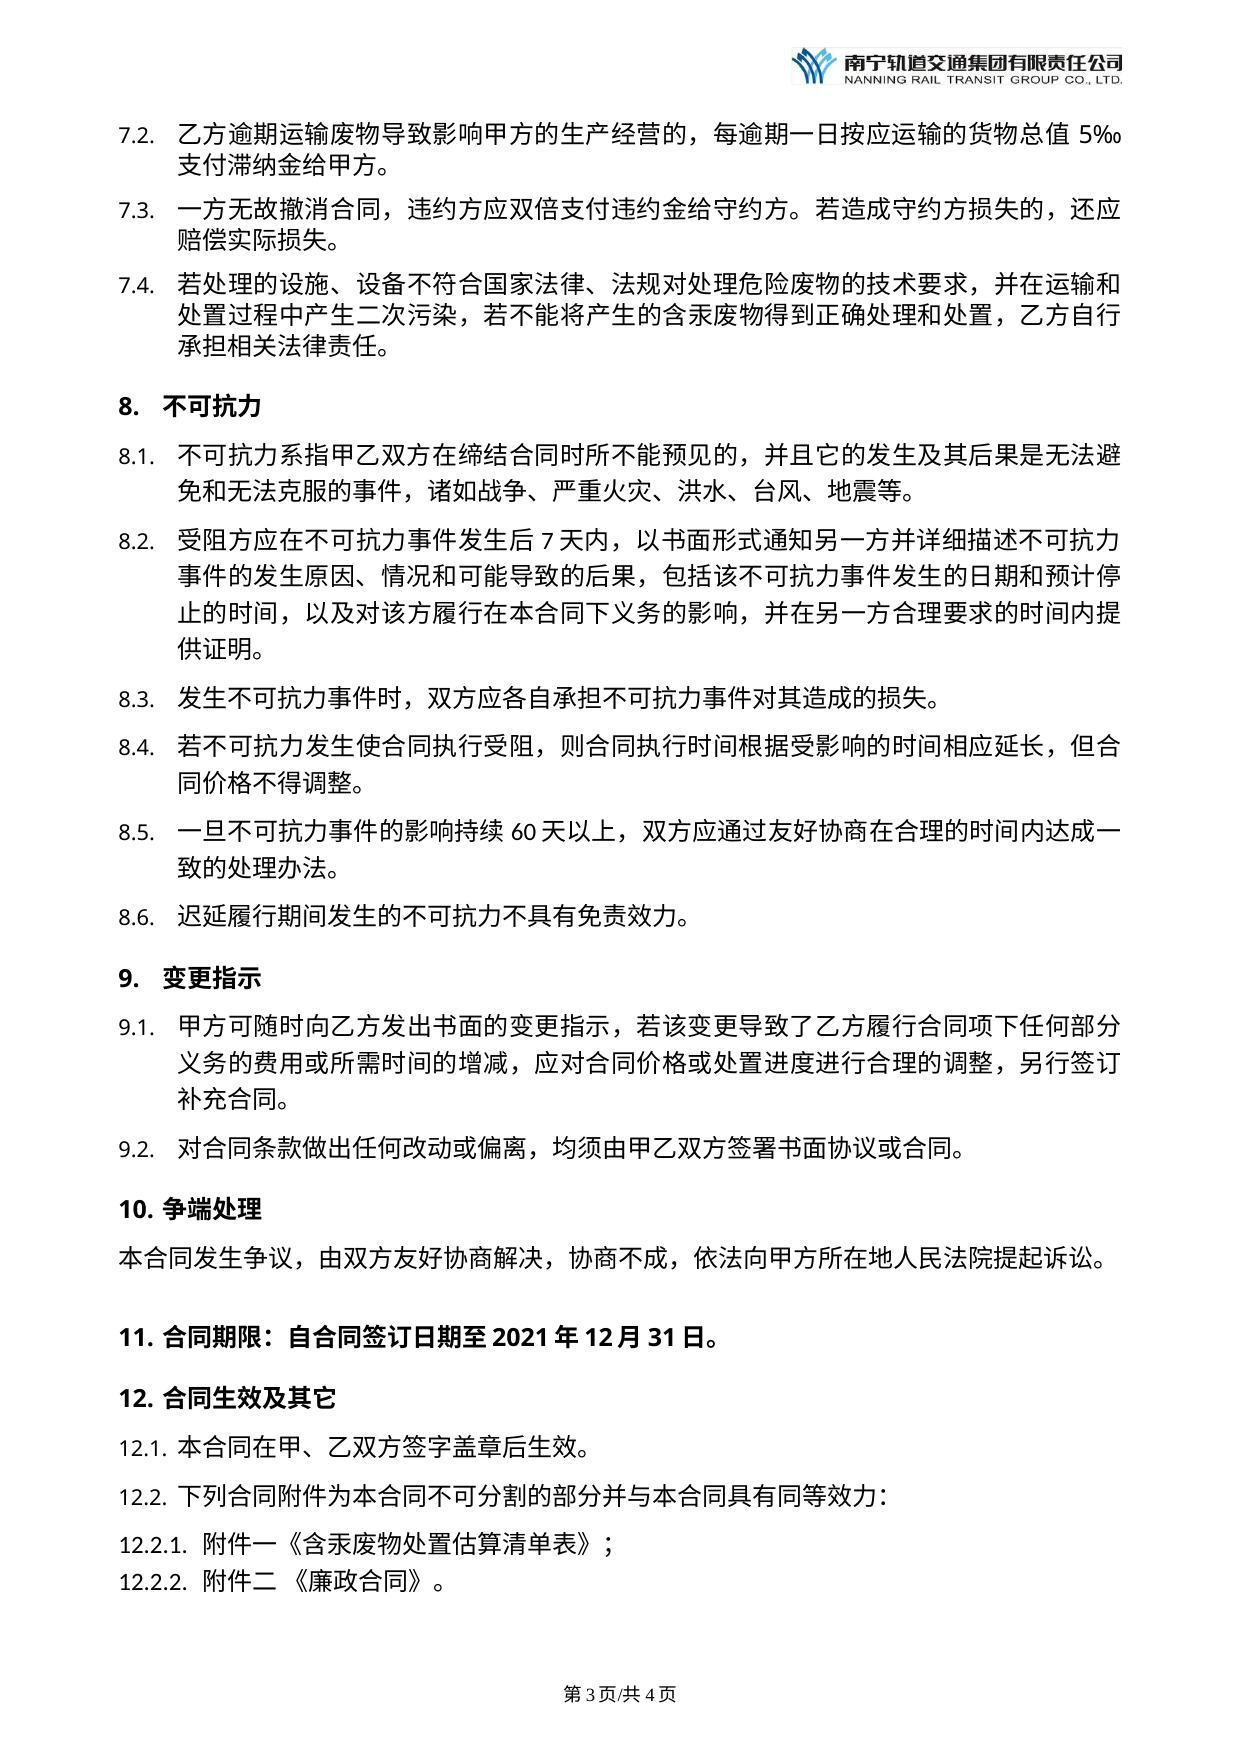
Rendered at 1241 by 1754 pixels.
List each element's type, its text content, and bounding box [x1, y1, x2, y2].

list 发生不可抗力事件时，双方应各自承担不可抗力事件对其造成的损失。 [118, 678, 1122, 714]
list 若处理的设施、设备不符合国家法律、法规对处理危险废物的技术要求，并在运输和处置过程中产生二次污染，若不能将产生的含汞废物得到正确处理和处置，乙方自行承担相关法律责任。 [118, 268, 1122, 362]
list 一旦不可抗力事件的影响持续60天以上，双方应通过友好协商在合理的时间内达成一致的处理办法。 [118, 812, 1122, 884]
list 乙方逾期运输废物导致影响甲方的生产经营的，每逾期一日按应运输的货物总值5‰支付滞纳金给甲方。 [118, 118, 1122, 181]
subtitle 不可抗力 [118, 387, 1122, 423]
subtitle 变更指示 [118, 958, 1122, 994]
list 对合同条款做出任何改动或偏离，均须由甲乙双方签署书面协议或合同。 [118, 1128, 1122, 1164]
list 甲方可随时向乙方发出书面的变更指示，若该变更导致了乙方履行合同项下任何部分义务的费用或所需时间的增减，应对合同价格或处置进度进行合理的调整，另行签订补充合同。 [118, 1007, 1122, 1116]
list 受阻方应在不可抗力事件发生后7天内，以书面形式通知另一方并详细描述不可抗力事件的发生原因、情况和可能导致的后果，包括该不可抗力事件发生的日期和预计停止的时间，以及对该方履行在本合同下义务的影响，并在另一方合理要求的时间内提供证明。 [118, 521, 1122, 666]
subtitle 合同生效及其它 [118, 1379, 1122, 1415]
subtitle 争端处理 [118, 1189, 1122, 1226]
text 本合同发生争议，由双方友好协商解决，协商不成，依法向甲方所在地人民法院提起诉讼。 [118, 1238, 1122, 1274]
subtitle 合同期限：自合同签订日期至2021年12月31日。 [118, 1317, 1122, 1354]
list 附件二 《廉政合同》。 [118, 1561, 1122, 1597]
list 附件一《含汞废物处置估算清单表》； [118, 1525, 1122, 1561]
picture [791, 47, 1123, 85]
list 下列合同附件为本合同不可分割的部分并与本合同具有同等效力： [118, 1476, 1122, 1512]
list 若不可抗力发生使合同执行受阻，则合同执行时间根据受影响的时间相应延长，但合同价格不得调整。 [118, 727, 1122, 799]
list 不可抗力系指甲乙双方在缔结合同时所不能预见的，并且它的发生及其后果是无法避免和无法克服的事件，诸如战争、严重火灾、洪水、台风、地震等。 [118, 436, 1122, 508]
list 一方无故撤消合同，违约方应双倍支付违约金给守约方。若造成守约方损失的，还应赔偿实际损失。 [118, 193, 1122, 256]
list 迟延履行期间发生的不可抗力不具有免责效力。 [118, 897, 1122, 933]
list 本合同在甲、乙双方签字盖章后生效。 [118, 1427, 1122, 1464]
